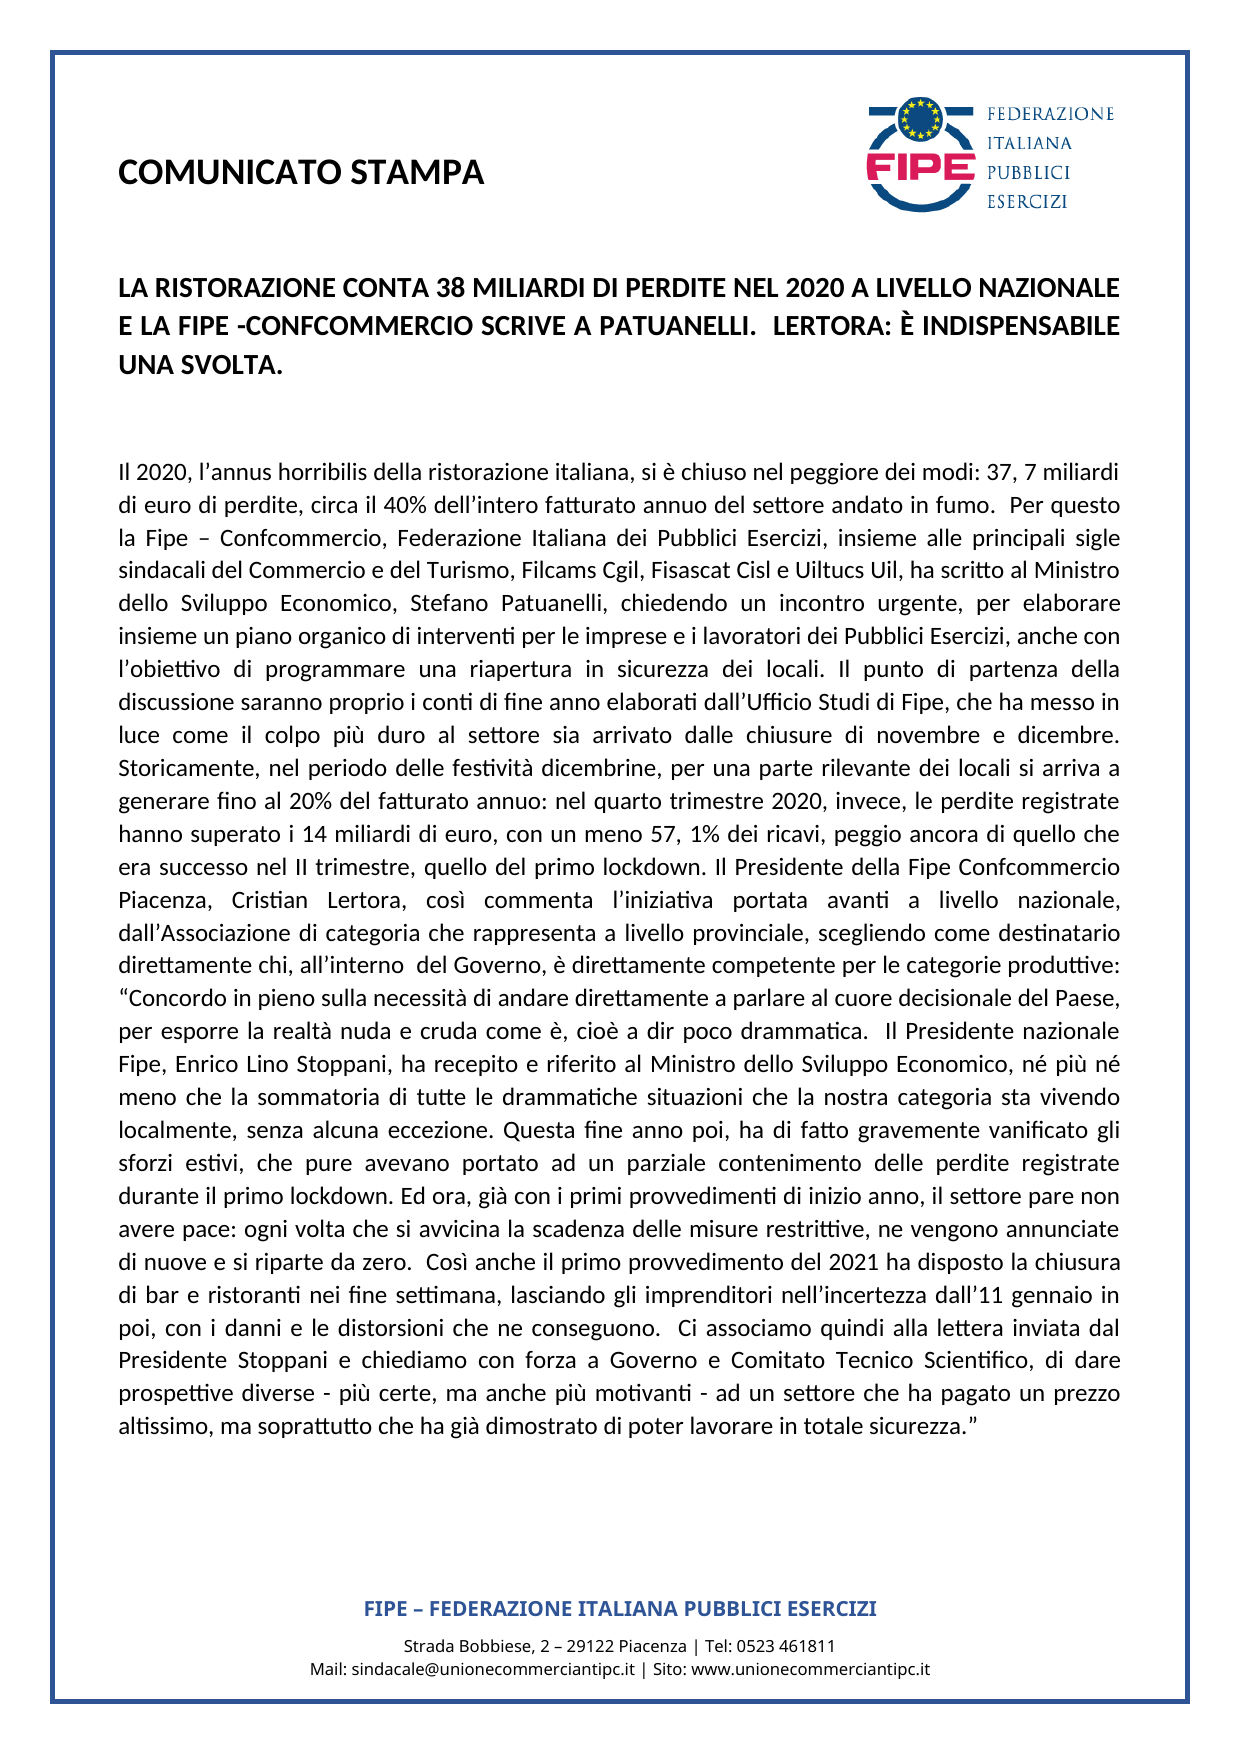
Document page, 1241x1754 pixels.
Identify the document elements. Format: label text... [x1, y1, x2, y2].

picture [837, 77, 1133, 231]
text COMUNICATO STAMPA [118, 148, 1122, 193]
text LA RISTORAZIONE CONTA 38 MILIARDI DI PERDITE NEL 2020 A LIVELLO NAZIONALE E LA FIPE -CONFCOMMERCIO SCRIVE A PATUANELLI. LERTORA: È INDISPENSABILE UNA SVOLTA. [118, 269, 1122, 381]
text Il 2020, l’annus horribilis della ristorazione italiana, si è chiuso nel peggiore dei modi: 37, 7 miliardi di euro di perdite, circa il 40% dell’intero fatturato annuo del settore andato in fumo. Per questo la Fipe – Confcommercio, Federazione Italiana dei Pubblici Esercizi, insieme alle principali sigle sindacali del Commercio e del Turismo, Filcams Cgil, Fisascat Cisl e Uiltucs Uil, ha scritto al Ministro dello Sviluppo Economico, Stefano Patuanelli, chiedendo un incontro urgente, per elaborare insieme un piano organico di interventi per le imprese e i lavoratori dei Pubblici Esercizi, anche con l’obiettivo di programmare una riapertura in sicurezza dei locali. Il punto di partenza della discussione saranno proprio i conti di fine anno elaborati dall’Ufficio Studi di Fipe, che ha messo in luce come il colpo più duro al settore sia arrivato dalle chiusure di novembre e dicembre. Storicamente, nel periodo delle festività dicembrine, per una parte rilevante dei locali si arriva a generare fino al 20% del fatturato annuo: nel quarto trimestre 2020, invece, le perdite registrate hanno superato i 14 miliardi di euro, con un meno 57, 1% dei ricavi, peggio ancora di quello che era successo nel II trimestre, quello del primo lockdown. Il Presidente della Fipe Confcommercio Piacenza, Cristian Lertora, così commenta l’iniziativa portata avanti a livello nazionale, dall’Associazione di categoria che rappresenta a livello provinciale, scegliendo come destinatario direttamente chi, all’interno del Governo, è direttamente competente per le categorie produttive: “Concordo in pieno sulla necessità di andare direttamente a parlare al cuore decisionale del Paese, per esporre la realtà nuda e cruda come è, cioè a dir poco drammatica. Il Presidente nazionale Fipe, Enrico Lino Stoppani, ha recepito e riferito al Ministro dello Sviluppo Economico, né più né meno che la sommatoria di tutte le drammatiche situazioni che la nostra categoria sta vivendo localmente, senza alcuna eccezione. Questa fine anno poi, ha di fatto gravemente vanificato gli sforzi estivi, che pure avevano portato ad un parziale contenimento delle perdite registrate durante il primo lockdown. Ed ora, già con i primi provvedimenti di inizio anno, il settore pare non avere pace: ogni volta che si avvicina la scadenza delle misure restrittive, ne vengono annunciate di nuove e si riparte da zero. Così anche il primo provvedimento del 2021 ha disposto la chiusura di bar e ristoranti nei fine settimana, lasciando gli imprenditori nell’incertezza dall’11 gennaio in poi, con i danni e le distorsioni che ne conseguono. Ci associamo quindi alla lettera inviata dal Presidente Stoppani e chiediamo con forza a Governo e Comitato Tecnico Scientifico, di dare prospettive diverse - più certe, ma anche più motivanti - ad un settore che ha pagato un prezzo altissimo, ma soprattutto che ha già dimostrato di poter lavorare in totale sicurezza.” [118, 456, 1122, 1441]
